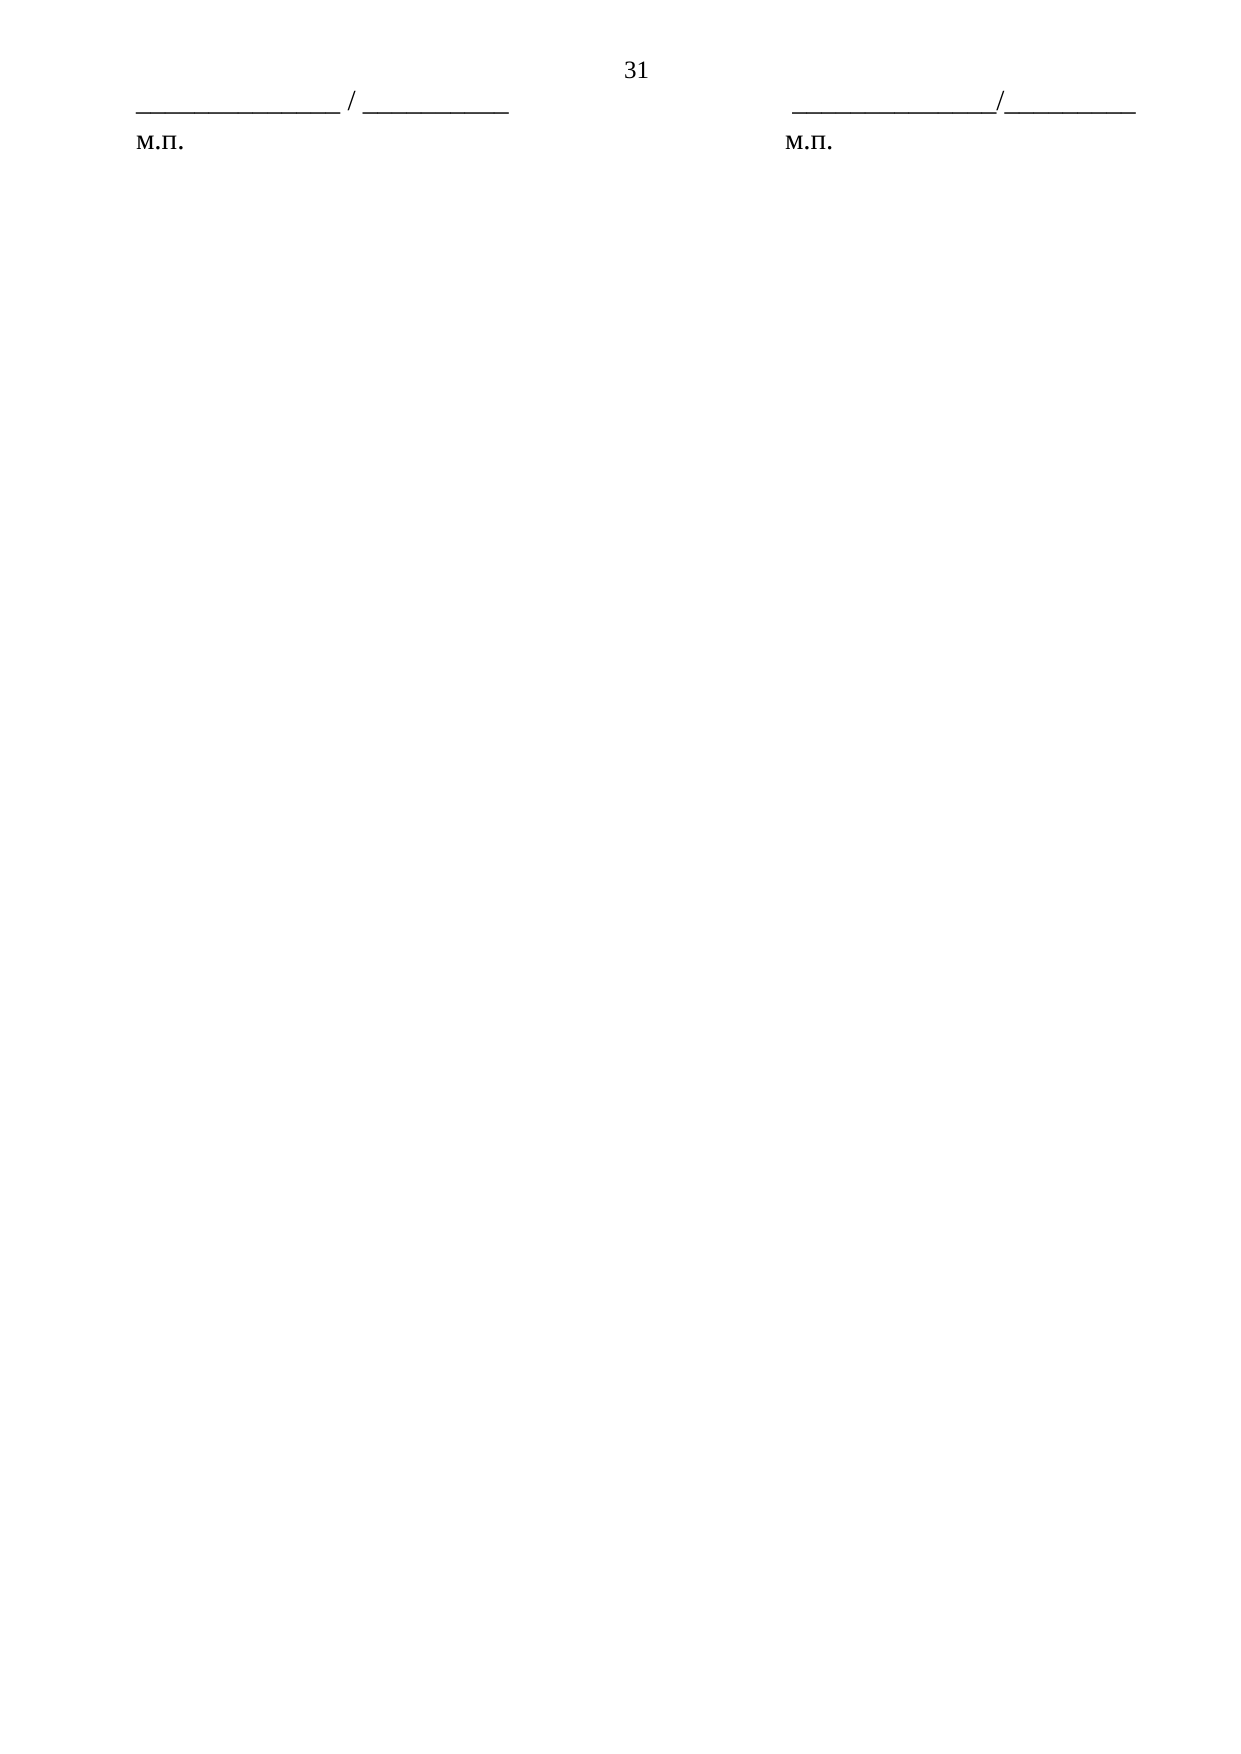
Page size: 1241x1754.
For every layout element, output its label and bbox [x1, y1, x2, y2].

table_header [697, 84, 1181, 160]
table_header [125, 84, 697, 160]
